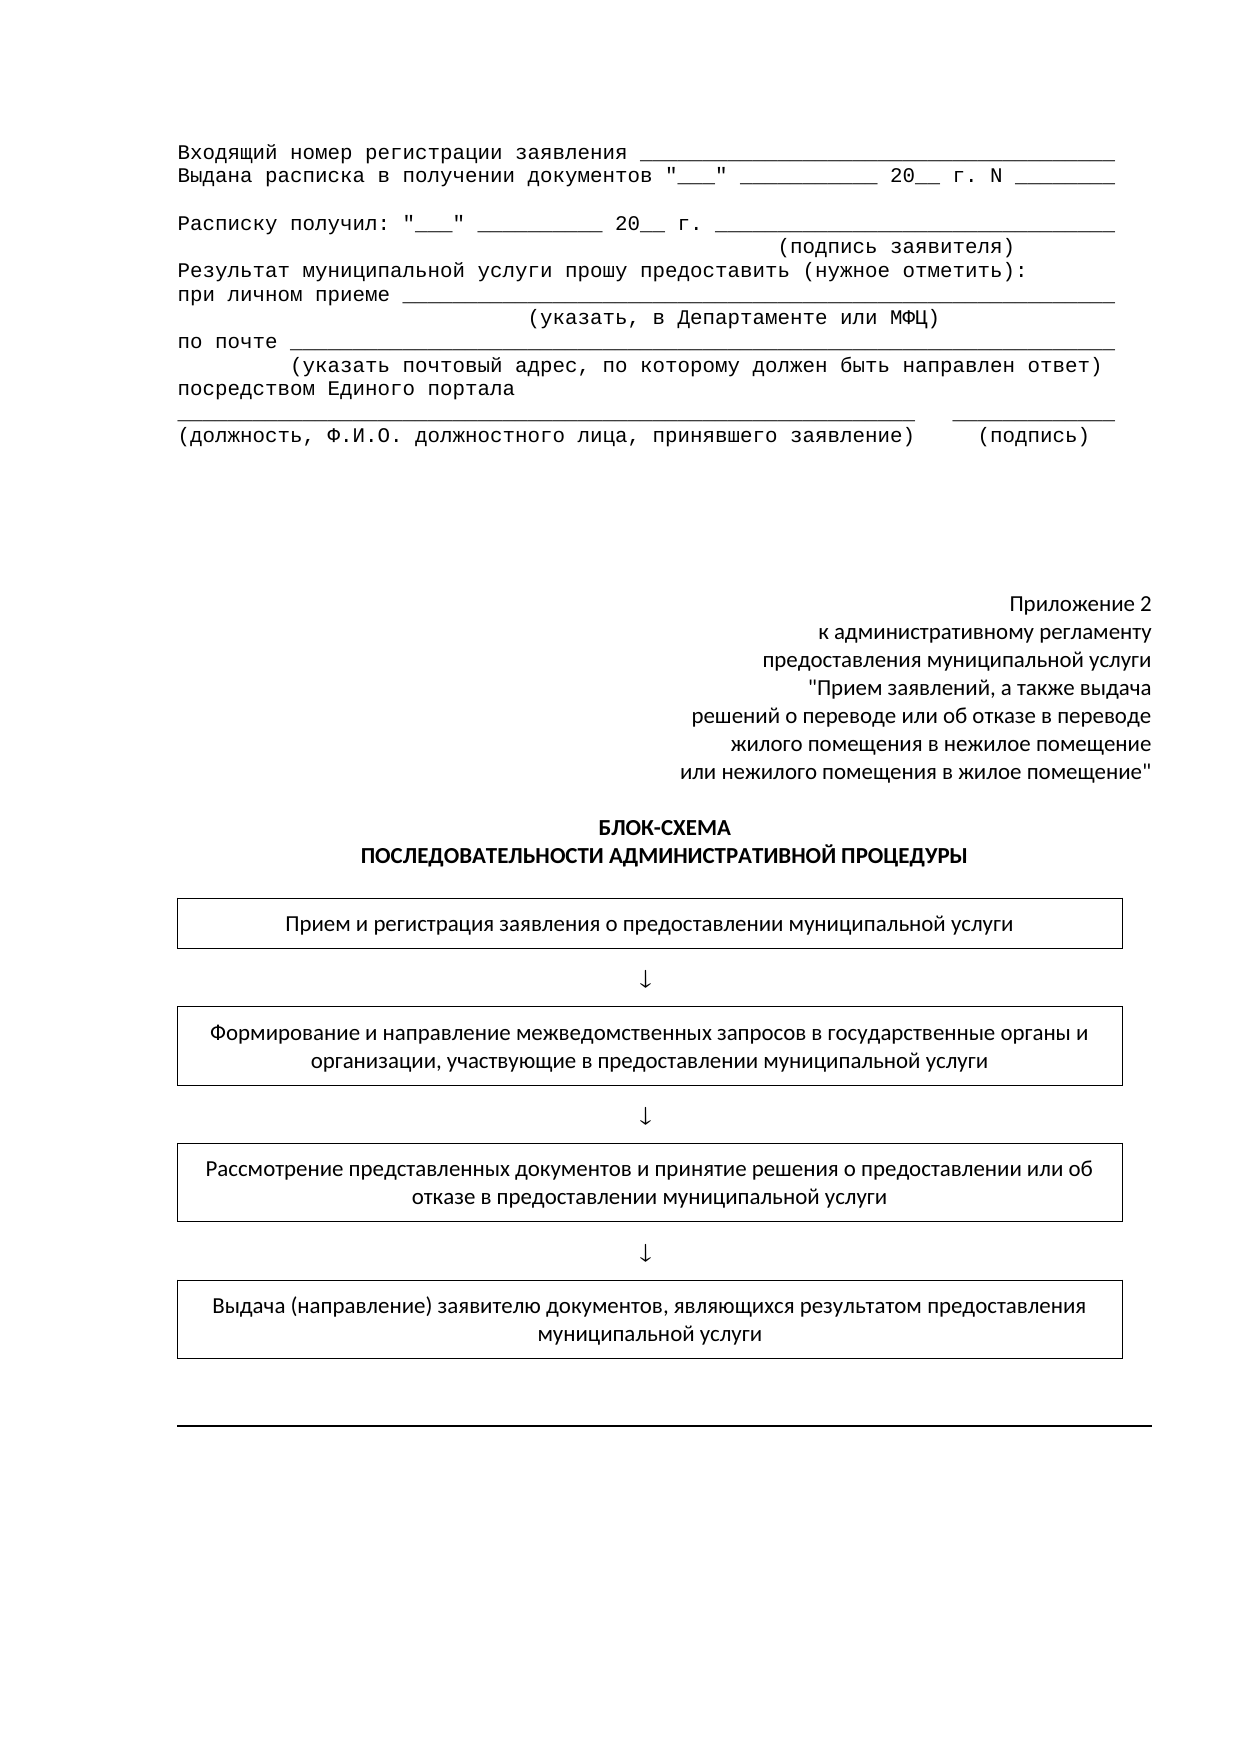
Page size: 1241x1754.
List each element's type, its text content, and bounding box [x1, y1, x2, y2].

text по почте __________________________________________________________________ [177, 331, 1152, 354]
text (указать, в Департаменте или МФЦ) [177, 307, 1152, 331]
table_cell [177, 949, 1122, 1006]
table_cell Формирование и направление межведомственных запросов в государственные органы и организации, участвующие в предоставлении муниципальной услуги [178, 1007, 1122, 1084]
title ПОСЛЕДОВАТЕЛЬНОСТИ АДМИНИСТРАТИВНОЙ ПРОЦЕДУРЫ [177, 841, 1152, 869]
table_cell [177, 1086, 1122, 1143]
table_header Прием и регистрация заявления о предоставлении муниципальной услуги [178, 899, 1122, 948]
table_cell [177, 1222, 1122, 1279]
text предоставления муниципальной услуги [177, 645, 1152, 673]
text решений о переводе или об отказе в переводе [177, 701, 1152, 729]
text Результат муниципальной услуги прошу предоставить (нужное отметить): [177, 260, 1152, 284]
text посредством Единого портала [177, 378, 1152, 402]
text Расписку получил: "___" __________ 20__ г. ________________________________ [177, 213, 1152, 236]
text ___________________________________________________________ _____________ [177, 402, 1152, 426]
text (указать почтовый адрес, по которому должен быть направлен ответ) [177, 354, 1152, 378]
text жилого помещения в нежилое помещение [177, 729, 1152, 757]
text Входящий номер регистрации заявления ______________________________________ [177, 142, 1152, 165]
text при личном приеме _________________________________________________________ [177, 284, 1152, 307]
text (должность, Ф.И.О. должностного лица, принявшего заявление) (подпись) [177, 426, 1152, 449]
text Выдана расписка в получении документов "___" ___________ 20__ г. N ________ [177, 165, 1152, 189]
table_cell Рассмотрение представленных документов и принятие решения о предоставлении или об отказе в предоставлении муниципальной услуги [178, 1144, 1122, 1221]
table_cell Выдача (направление) заявителю документов, являющихся результатом предоставления муниципальной услуги [178, 1281, 1122, 1358]
text к административному регламенту [177, 617, 1152, 645]
text "Прием заявлений, а также выдача [177, 673, 1152, 701]
text или нежилого помещения в жилое помещение" [177, 757, 1152, 785]
text (подпись заявителя) [177, 236, 1152, 260]
text Приложение 2 [177, 589, 1152, 617]
title БЛОК-СХЕМА [177, 813, 1152, 841]
